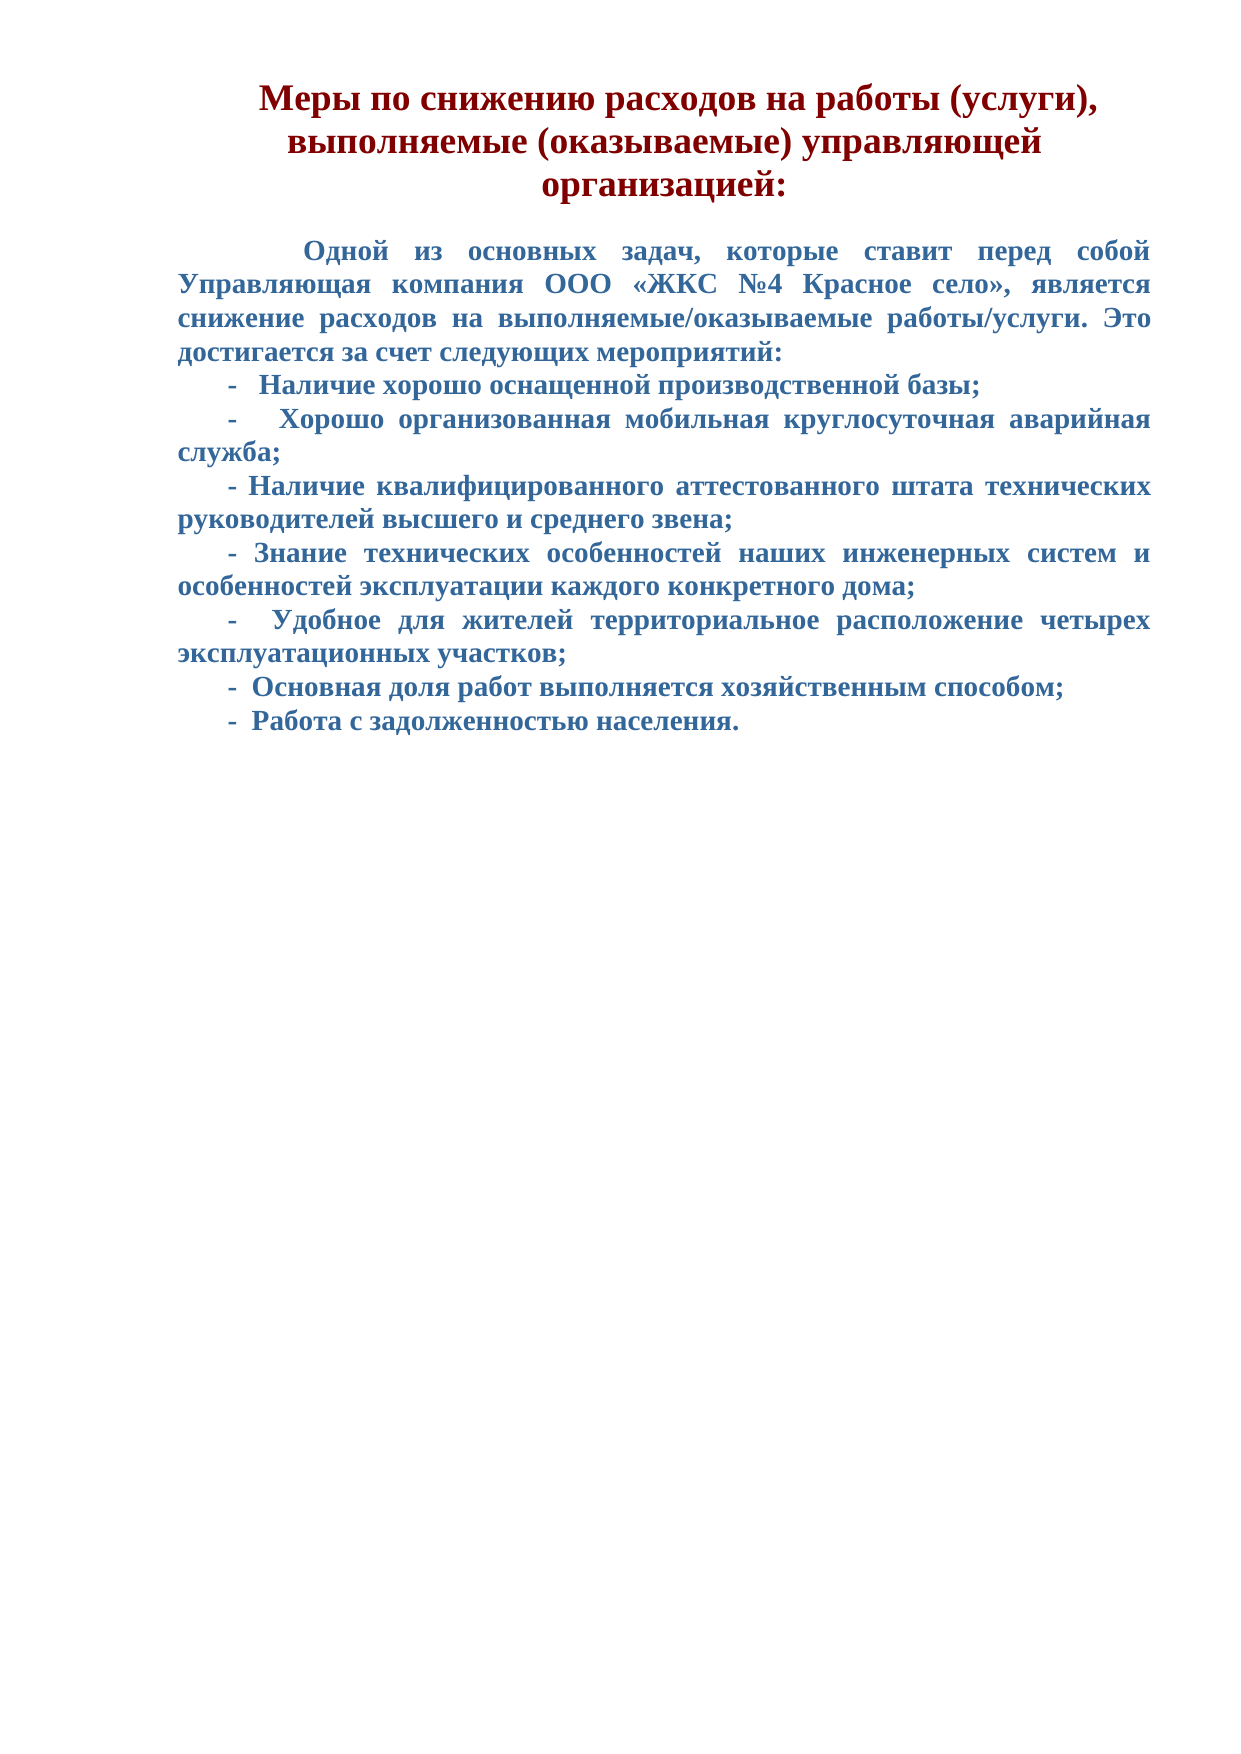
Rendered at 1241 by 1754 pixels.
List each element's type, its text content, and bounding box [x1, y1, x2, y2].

text Одной из основных задач, которые ставит перед собой Управляющая компания ООО «ЖКС №4 Красное село», является снижение расходов на выполняемые/оказываемые работы/услуги. Это достигается за счет следующих мероприятий: [177, 233, 1152, 367]
text - Знание технических особенностей наших инженерных систем и особенностей эксплуатации каждого конкретного дома; [177, 535, 1152, 602]
text Меры по снижению расходов на работы (услуги), выполняемые (оказываемые) управляющей организацией: [177, 75, 1152, 204]
text - Хорошо организованная мобильная круглосуточная аварийная служба; [177, 401, 1152, 468]
text - Удобное для жителей территориальное расположение четырех эксплуатационных участков; [177, 602, 1152, 669]
text - Работа с задолженностью населения. [177, 703, 1152, 736]
text - Наличие хорошо оснащенной производственной базы; [177, 367, 1152, 401]
text - Основная доля работ выполняется хозяйственным способом; [177, 669, 1152, 703]
text - Наличие квалифицированного аттестованного штата технических руководителей высшего и среднего звена; [177, 468, 1152, 535]
